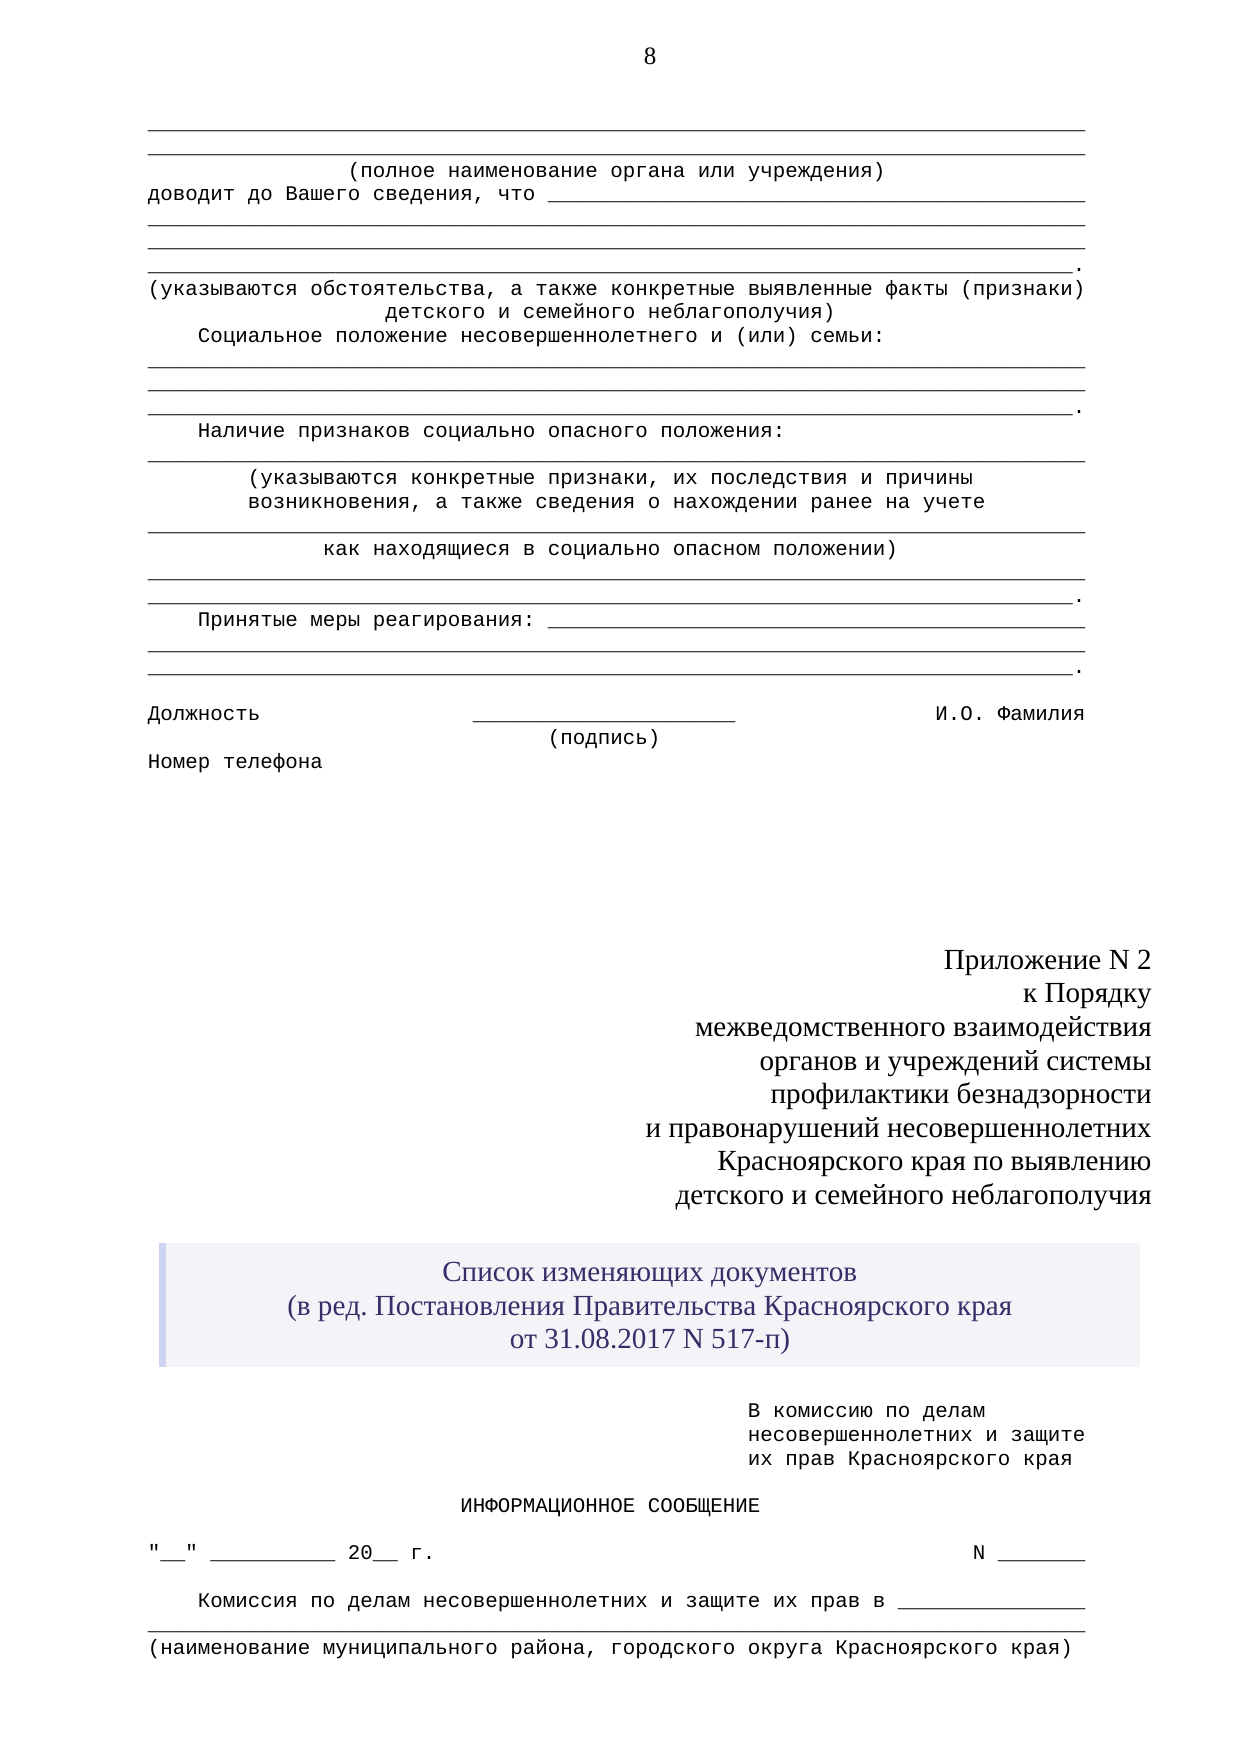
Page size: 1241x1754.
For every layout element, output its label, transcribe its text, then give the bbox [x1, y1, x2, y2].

text ___________________________________________________________________________ [148, 443, 1152, 467]
text ___________________________________________________________________________ [148, 112, 1152, 136]
text (указываются обстоятельства, а также конкретные выявленные факты (признаки) [148, 278, 1152, 301]
text несовершеннолетних и защите [148, 1424, 1152, 1448]
text ___________________________________________________________________________ [148, 136, 1152, 159]
text __________________________________________________________________________. [148, 396, 1152, 420]
text В комиссию по делам [148, 1400, 1152, 1424]
text ___________________________________________________________________________ [148, 207, 1152, 231]
text (полное наименование органа или учреждения) [148, 159, 1152, 183]
text Должность _____________________ И.О. Фамилия [148, 703, 1152, 727]
text Номер телефона [148, 751, 1152, 774]
text к Порядку [148, 976, 1152, 1009]
text Социальное положение несовершеннолетнего и (или) семьи: [148, 325, 1152, 349]
text Принятые меры реагирования: ___________________________________________ [148, 609, 1152, 632]
text и правонарушений несовершеннолетних [148, 1110, 1152, 1143]
text как находящиеся в социально опасном положении) [148, 538, 1152, 562]
text (наименование муниципального района, городского округа Красноярского края) [148, 1637, 1152, 1661]
text ___________________________________________________________________________ [148, 231, 1152, 254]
text __________________________________________________________________________. [148, 585, 1152, 609]
text межведомственного взаимодействия [148, 1009, 1152, 1043]
text органов и учреждений системы [148, 1043, 1152, 1076]
text __________________________________________________________________________. [148, 254, 1152, 278]
text __________________________________________________________________________. [148, 656, 1152, 680]
text (подпись) [148, 727, 1152, 751]
text ___________________________________________________________________________ [148, 372, 1152, 396]
text профилактики безнадзорности [148, 1076, 1152, 1110]
text детского и семейного неблагополучия) [148, 301, 1152, 325]
text возникновения, а также сведения о нахождении ранее на учете [148, 491, 1152, 514]
text детского и семейного неблагополучия [148, 1177, 1152, 1210]
text ___________________________________________________________________________ [148, 514, 1152, 538]
table_header Список изменяющих документов (в ред. Постановления Правительства Красноярского края от 31.08.2017 N 517-п) [166, 1243, 1134, 1367]
text ___________________________________________________________________________ [148, 632, 1152, 656]
text ИНФОРМАЦИОННОЕ СООБЩЕНИЕ [148, 1495, 1152, 1519]
text доводит до Вашего сведения, что ___________________________________________ [148, 183, 1152, 207]
text Приложение N 2 [148, 942, 1152, 976]
text "__" __________ 20__ г. N _______ [148, 1542, 1152, 1566]
text ___________________________________________________________________________ [148, 349, 1152, 372]
text (указываются конкретные признаки, их последствия и причины [148, 467, 1152, 491]
text ___________________________________________________________________________ [148, 562, 1152, 585]
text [148, 1613, 1152, 1637]
text Комиссия по делам несовершеннолетних и защите их прав в _______________ [148, 1589, 1152, 1613]
text их прав Красноярского края [148, 1448, 1152, 1471]
text Наличие признаков социально опасного положения: [148, 420, 1152, 443]
text Красноярского края по выявлению [148, 1143, 1152, 1177]
